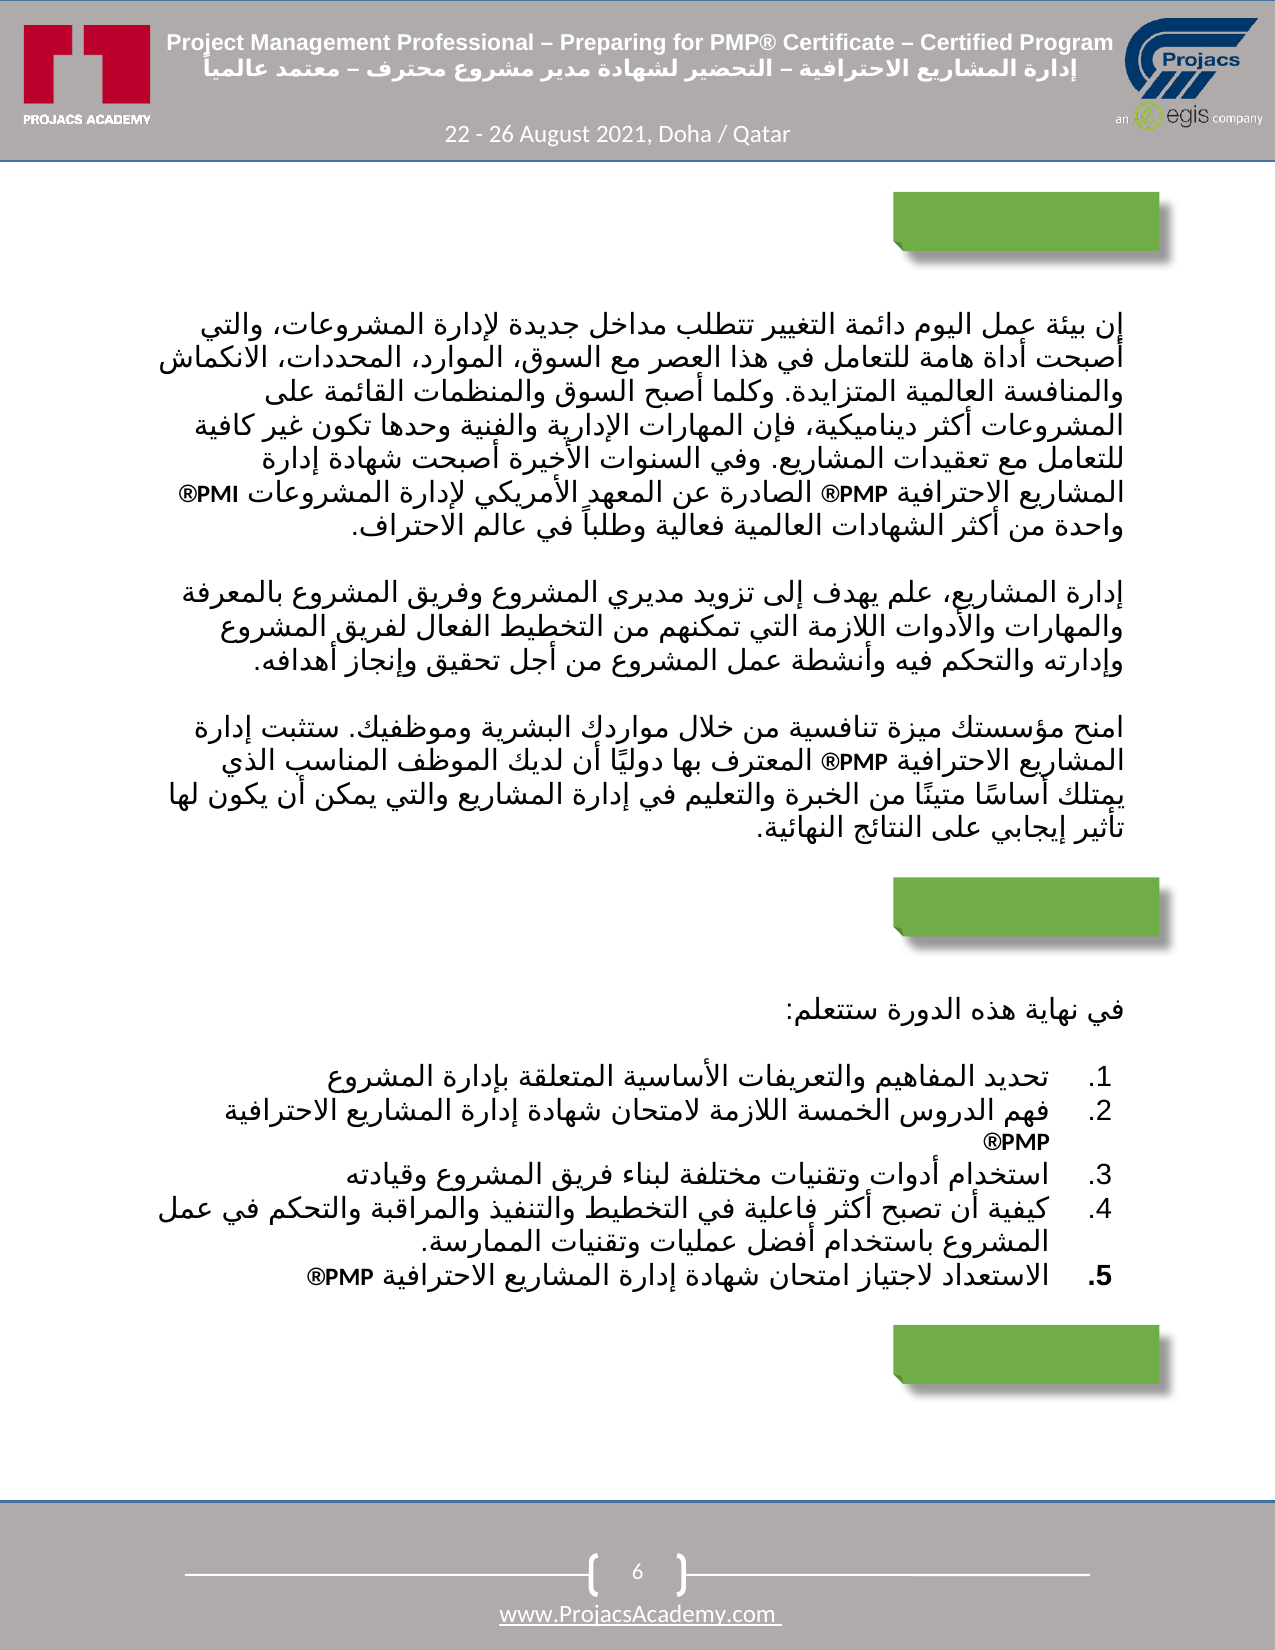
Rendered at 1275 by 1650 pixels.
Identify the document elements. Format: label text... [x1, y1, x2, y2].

list فهم الدروس الخمسة اللازمة لامتحان شهادة إدارة المشاريع الاحترافية PMP® [150, 1093, 1087, 1157]
list تحديد المفاهيم والتعريفات الأساسية المتعلقة بإدارة المشروع [150, 1059, 1087, 1093]
picture [1115, 18, 1263, 130]
text امنح مؤسستك ميزة تنافسية من خلال مواردك البشرية وموظفيك. ستثبت إدارة المشاريع الاحترافية PMP® المعترف بها دوليًا أن لديك الموظف المناسب الذي يمتلك أساسًا متينًا من الخبرة والتعليم في إدارة المشاريع والتي يمكن أن يكون لها تأثير إيجابي على النتائج النهائية. [150, 709, 1125, 844]
text إن بيئة عمل اليوم دائمة التغيير تتطلب مداخل جديدة لإدارة المشروعات، والتي أصبحت أداة هامة للتعامل في هذا العصر مع السوق، الموارد، المحددات، الانكماش والمنافسة العالمية المتزايدة. وكلما أصبح السوق والمنظمات القائمة على المشروعات أكثر ديناميكية، فإن المهارات الإدارية والفنية وحدها تكون غير كافية للتعامل مع تعقيدات المشاريع. وفي السنوات الأخيرة أصبحت شهادة إدارة المشاريع الاحترافية PMP® الصادرة عن المعهد الأمريكي لإدارة المشروعات PMI® واحدة من أكثر الشهادات العالمية فعالية وطلباً في عالم الاحتراف. [150, 307, 1125, 542]
list كيفية أن تصبح أكثر فاعلية في التخطيط والتنفيذ والمراقبة والتحكم في عمل المشروع باستخدام أفضل عمليات وتقنيات الممارسة. [150, 1191, 1087, 1258]
text في نهاية هذه الدورة ستتعلم: [150, 992, 1125, 1026]
text إدارة المشاريع، علم يهدف إلى تزويد مديري المشروع وفريق المشروع بالمعرفة والمهارات والأدوات اللازمة التي تمكنهم من التخطيط الفعال لفريق المشروع وإدارته والتحكم فيه وأنشطة عمل المشروع من أجل تحقيق وإنجاز أهدافه. [150, 575, 1125, 676]
list استخدام أدوات وتقنيات مختلفة لبناء فريق المشروع وقيادته [150, 1157, 1087, 1191]
picture [23, 25, 150, 124]
list الاستعداد لاجتياز امتحان شهادة إدارة المشاريع الاحترافية PMP® [150, 1258, 1087, 1291]
